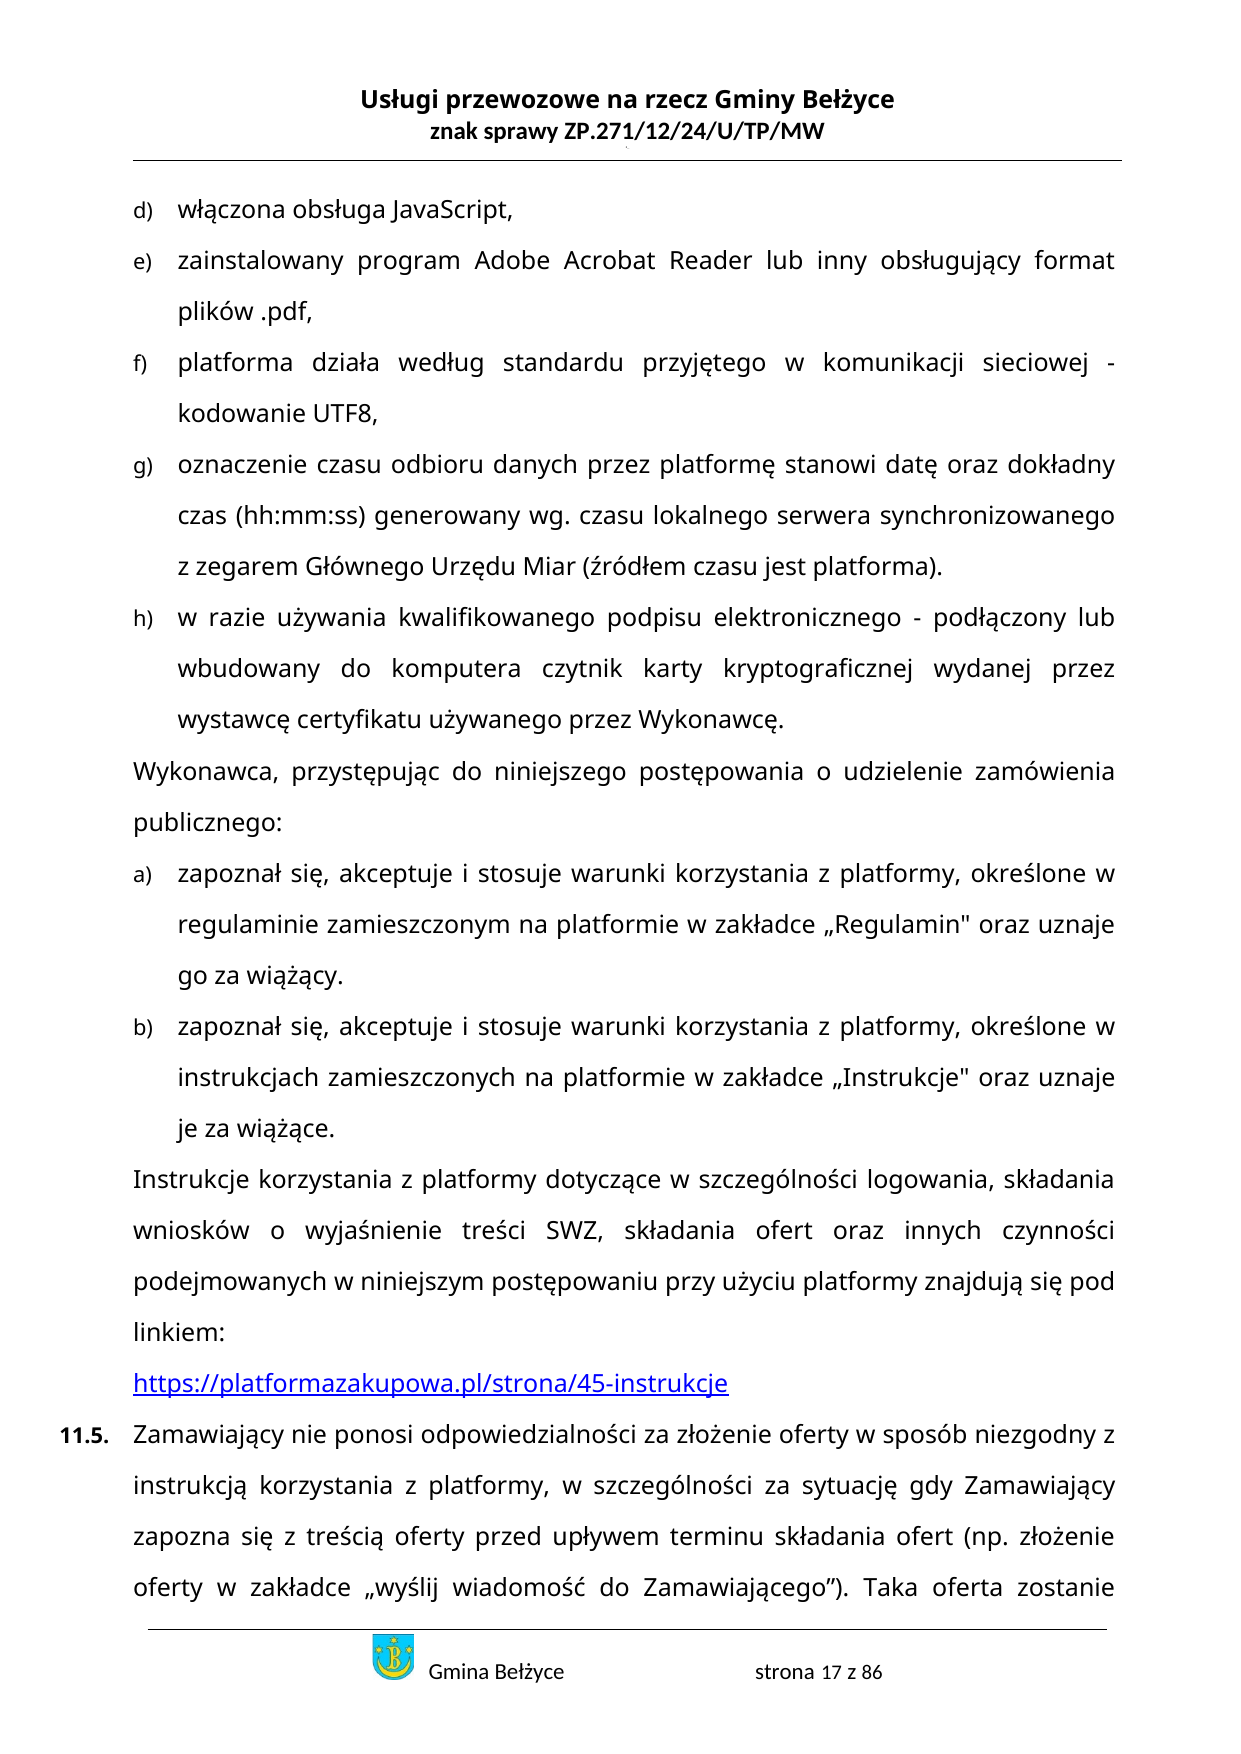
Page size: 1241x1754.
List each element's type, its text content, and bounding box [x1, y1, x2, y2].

list https://platformazakupowa.pl/strona/45-instrukcje [133, 1366, 1116, 1400]
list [59, 1417, 1116, 1604]
picture [406, 1646, 414, 1654]
list platforma działa według standardu przyjętego w komunikacji sieciowej - kodowanie UTF8, [133, 345, 1116, 430]
list oznaczenie czasu odbioru danych przez platformę stanowi datę oraz dokładny czas (hh:mm:ss) generowany wg. czasu lokalnego serwera synchronizowanego z zegarem Głównego Urzędu Miar (źródłem czasu jest platforma). [133, 447, 1116, 583]
list zainstalowany program Adobe Acrobat Reader lub inny obsługujący format plików .pdf, [133, 243, 1116, 328]
list włączona obsługa JavaScript, [133, 192, 1116, 226]
list Instrukcje korzystania z platformy dotyczące w szczególności logowania, składania wniosków o wyjaśnienie treści SWZ, składania ofert oraz innych czynności podejmowanych w niniejszym postępowaniu przy użyciu platformy znajdują się pod linkiem: [133, 1162, 1116, 1349]
list zapoznał się, akceptuje i stosuje warunki korzystania z platformy, określone w instrukcjach zamieszczonych na platformie w zakładce „Instrukcje" oraz uznaje je za wiążące. [133, 1008, 1116, 1144]
list zapoznał się, akceptuje i stosuje warunki korzystania z platformy, określone w regulaminie zamieszczonym na platformie w zakładce „Regulamin" oraz uznaje go za wiążący. [133, 855, 1116, 991]
picture [372, 1636, 414, 1680]
list Wykonawca, przystępując do niniejszego postępowania o udzielenie zamówienia publicznego: [133, 753, 1116, 838]
list w razie używania kwalifikowanego podpisu elektronicznego - podłączony lub wbudowany do komputera czytnik karty kryptograficznej wydanej przez wystawcę certyfikatu używanego przez Wykonawcę. [133, 600, 1116, 736]
